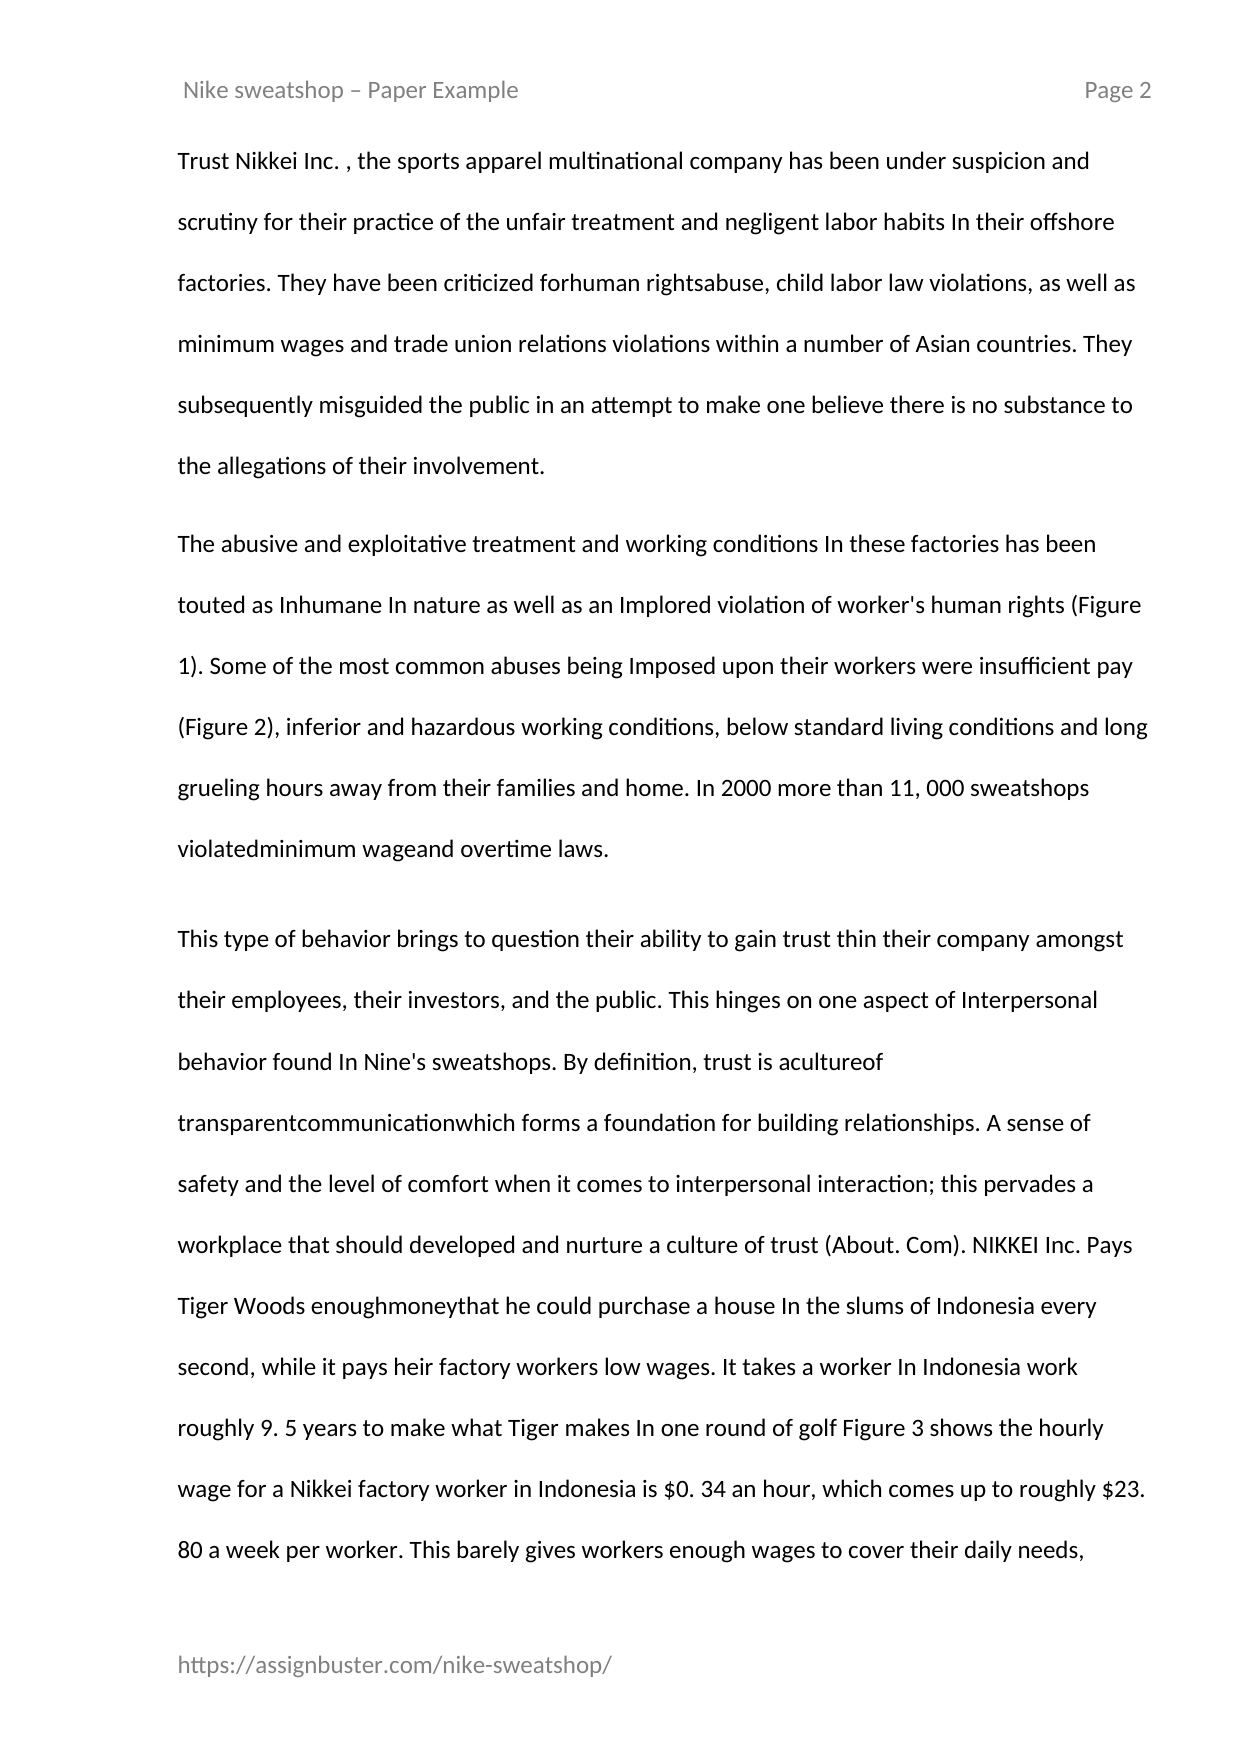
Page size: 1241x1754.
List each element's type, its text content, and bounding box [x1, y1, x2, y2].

text Trust Nikkei Inc. , the sports apparel multinational company has been under suspicion and scrutiny for their practice of the unfair treatment and negligent labor habits In their offshore factories. They have been criticized forhuman rightsabuse, child labor law violations, as well as minimum wages and trade union relations violations within a number of Asian countries. They subsequently misguided the public in an attempt to make one believe there is no substance to the allegations of their involvement. [177, 145, 1152, 481]
text The abusive and exploitative treatment and working conditions In these factories has been touted as Inhumane In nature as well as an Implored violation of worker's human rights (Figure 1). Some of the most common abuses being Imposed upon their workers were insufficient pay (Figure 2), inferior and hazardous working conditions, below standard living conditions and long grueling hours away from their families and home. In 2000 more than 11, 000 sweatshops violatedminimum wageand overtime laws. [177, 528, 1152, 864]
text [177, 924, 1152, 1564]
